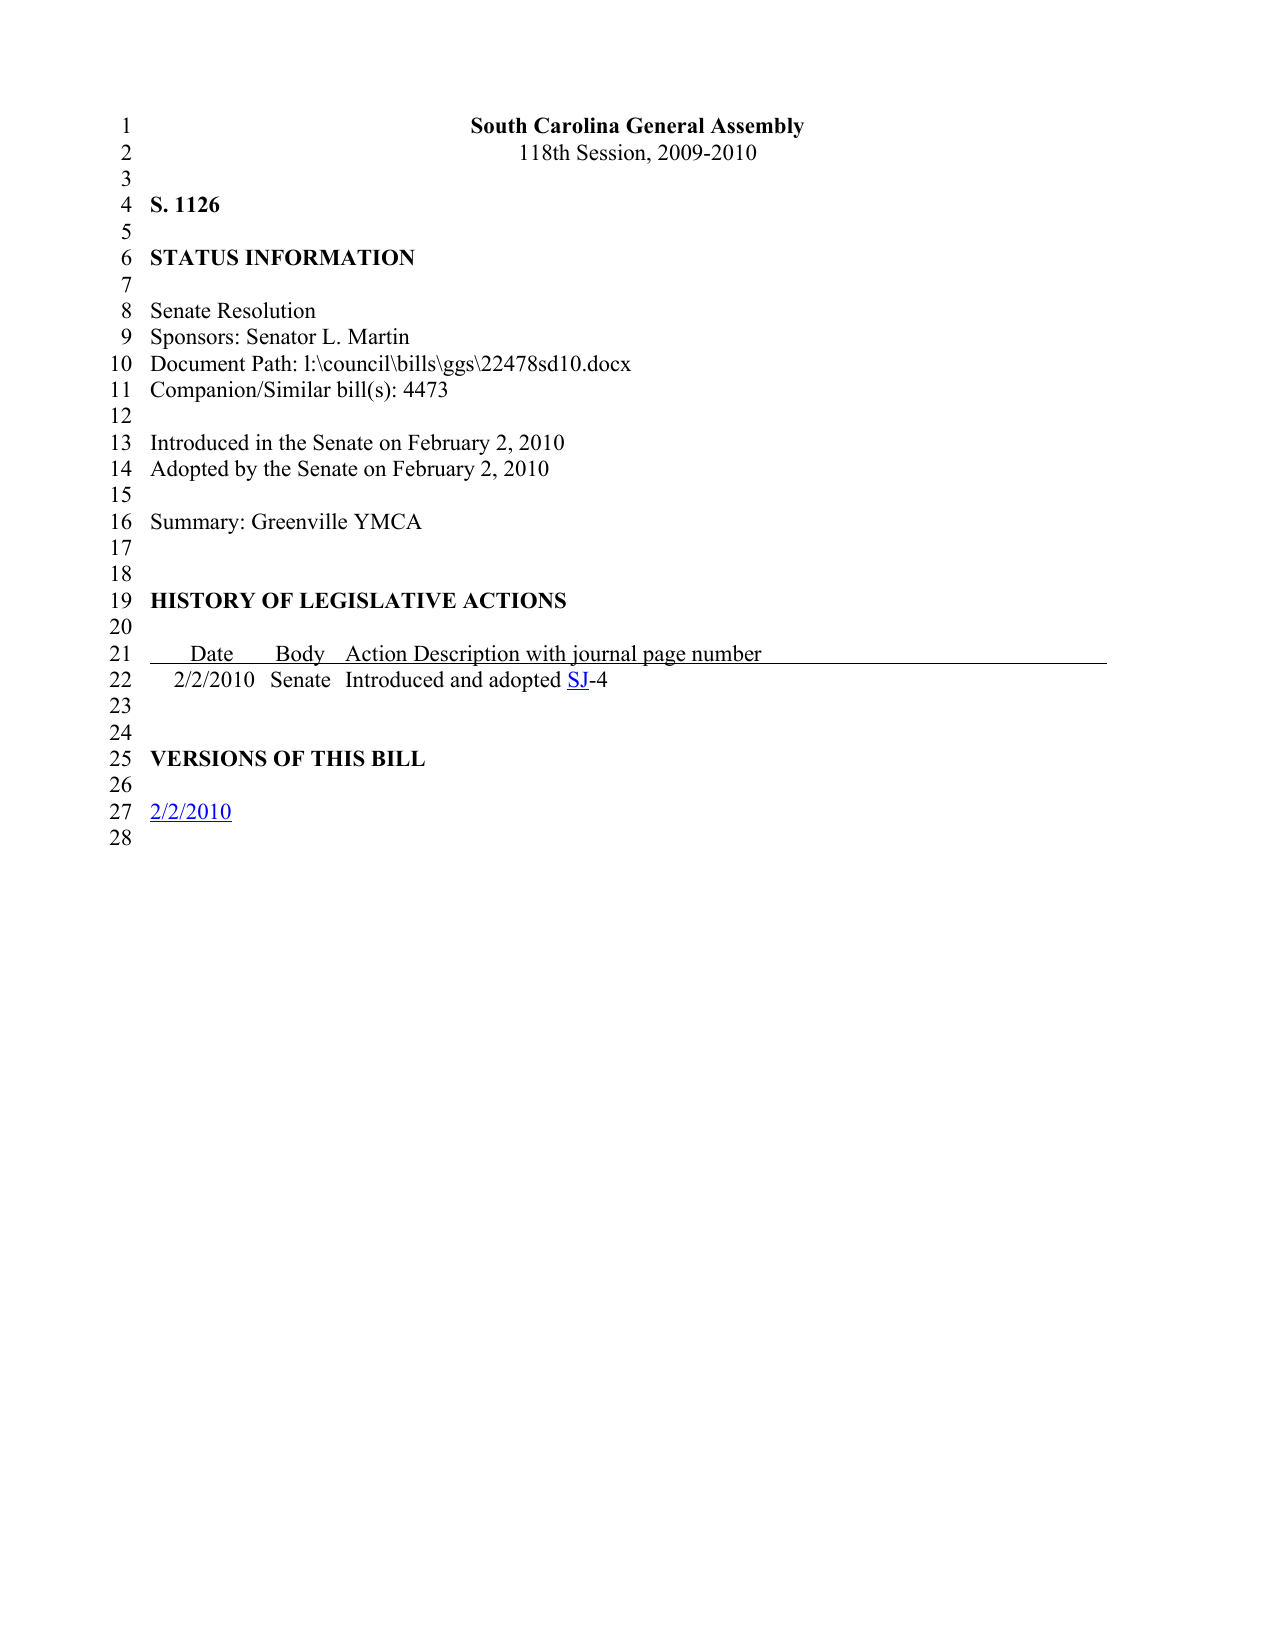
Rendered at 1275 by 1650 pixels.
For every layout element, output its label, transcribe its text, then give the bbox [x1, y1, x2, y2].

text Senate Resolution [150, 297, 1125, 323]
text Introduced in the Senate on February 2, 2010 [150, 429, 1125, 455]
text S. 1126 [150, 192, 1125, 218]
text 118th Session, 2009-2010 [150, 139, 1125, 165]
text Date Body Action Description with journal page number [150, 639, 1125, 666]
text Document Path: l:\council\bills\ggs\22478sd10.docx [150, 350, 1125, 376]
text Companion/Similar bill(s): 4473 [150, 376, 1125, 402]
text HISTORY OF LEGISLATIVE ACTIONS [150, 587, 1125, 613]
text Summary: Greenville YMCA [150, 508, 1125, 534]
text South Carolina General Assembly [150, 112, 1125, 139]
text Sponsors: Senator L. Martin [150, 323, 1125, 350]
text 2/2/2010 [150, 798, 1125, 824]
text 2/2/2010 Senate Introduced and adopted SJ-4 [150, 666, 1125, 692]
text STATUS INFORMATION [150, 244, 1125, 271]
text VERSIONS OF THIS BILL [150, 745, 1125, 771]
text Adopted by the Senate on February 2, 2010 [150, 455, 1125, 481]
